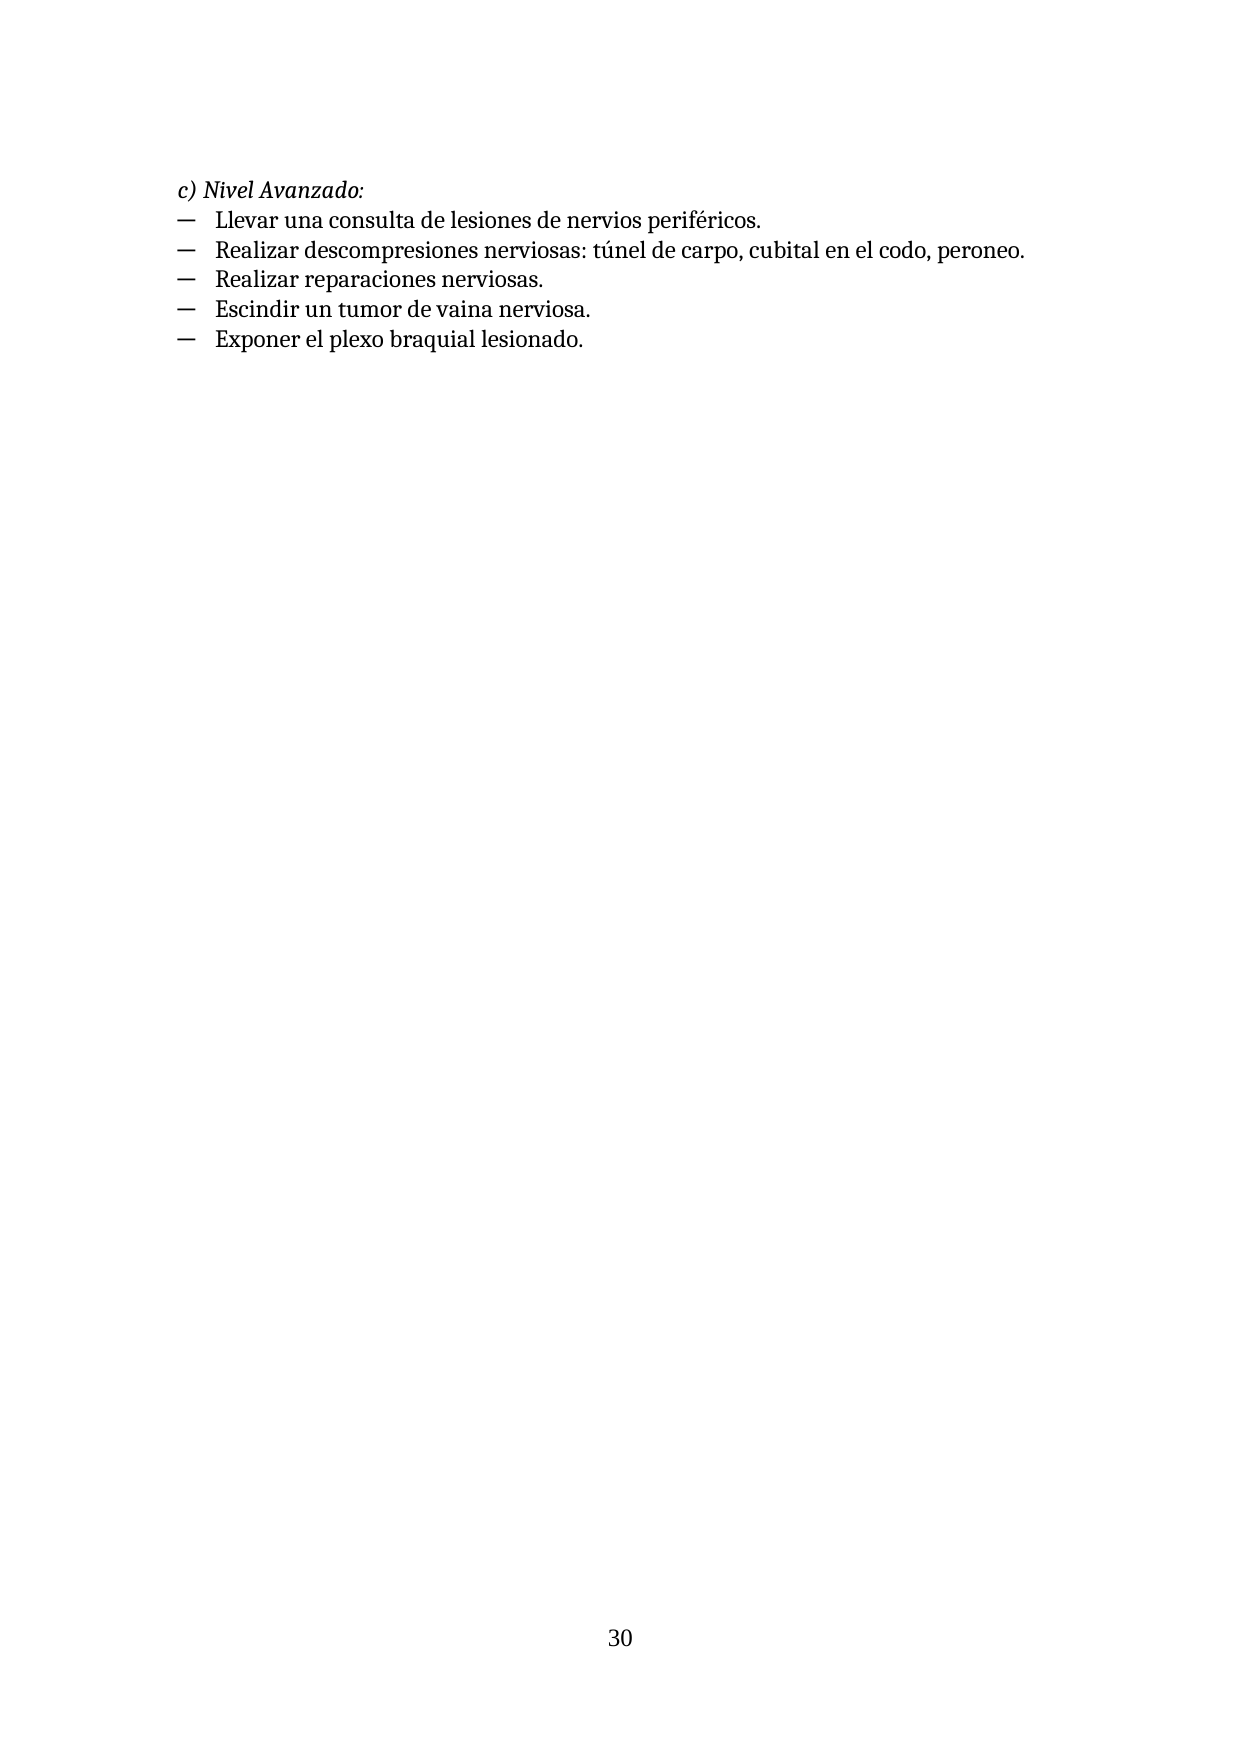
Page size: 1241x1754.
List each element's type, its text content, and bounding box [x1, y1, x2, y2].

list Escindir un tumor de vaina nerviosa. [177, 294, 1115, 324]
list Exponer el plexo braquial lesionado. [177, 324, 1115, 353]
text c) Nivel Avanzado: [177, 176, 1115, 205]
list Realizar reparaciones nerviosas. [177, 264, 1115, 294]
list Llevar una consulta de lesiones de nervios periféricos. [177, 205, 1115, 235]
list Realizar descompresiones nerviosas: túnel de carpo, cubital en el codo, peroneo. [177, 235, 1115, 264]
